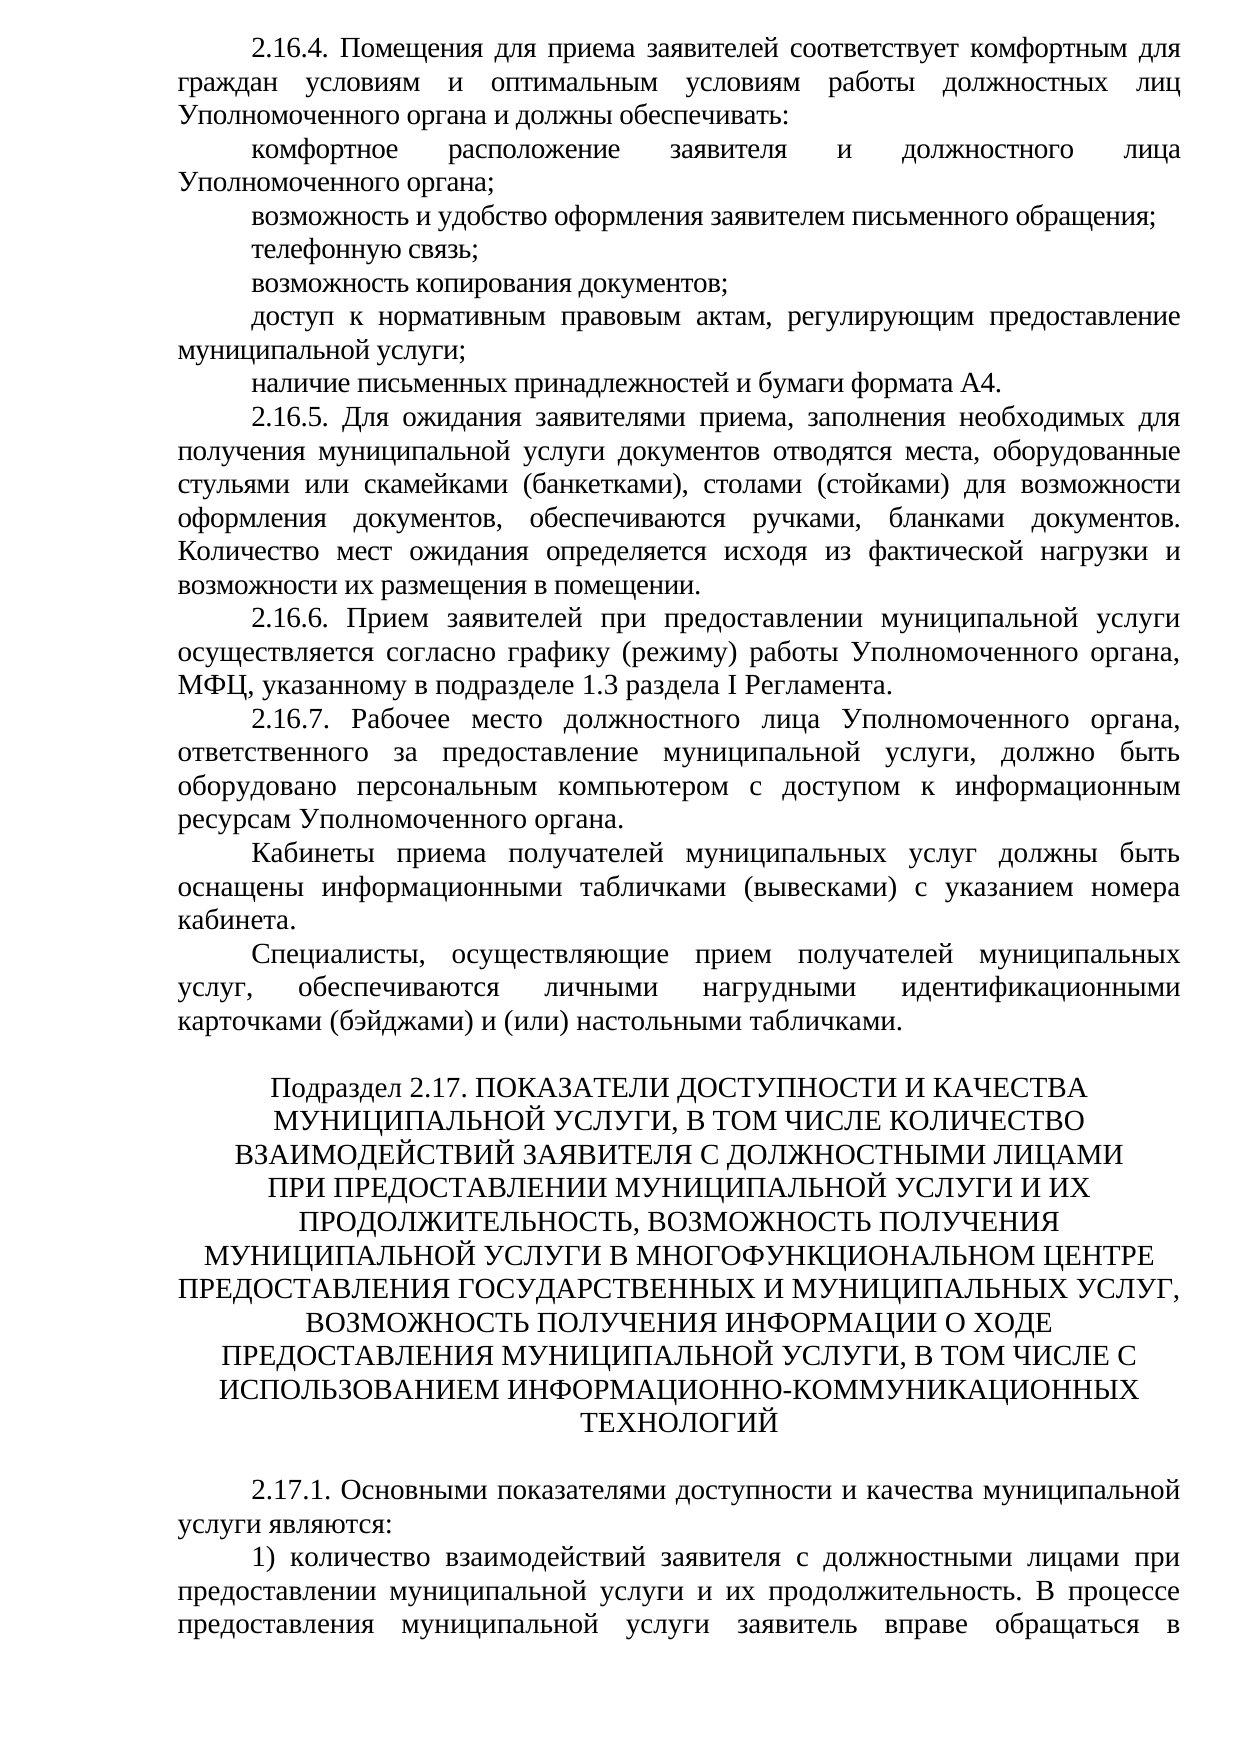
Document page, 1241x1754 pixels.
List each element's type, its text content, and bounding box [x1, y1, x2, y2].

text МУНИЦИПАЛЬНОЙ УСЛУГИ В МНОГОФУНКЦИОНАЛЬНОМ ЦЕНТРЕ ПРЕДОСТАВЛЕНИЯ ГОСУДАРСТВЕННЫХ И МУНИЦИПАЛЬНЫХ УСЛУГ, ВОЗМОЖНОСТЬ ПОЛУЧЕНИЯ ИНФОРМАЦИИ О ХОДЕ ПРЕДОСТАВЛЕНИЯ МУНИЦИПАЛЬНОЙ УСЛУГИ, В ТОМ ЧИСЛЕ С ИСПОЛЬЗОВАНИЕМ ИНФОРМАЦИОННО-КОММУНИКАЦИОННЫХ ТЕХНОЛОГИЙ [177, 1238, 1181, 1439]
text наличие письменных принадлежностей и бумаги формата A4. [177, 366, 1181, 399]
text 2.16.6. Прием заявителей при предоставлении муниципальной услуги осуществляется согласно графику (режиму) работы Уполномоченного органа, МФЦ, указанному в подразделе 1.3 раздела I Регламента. [177, 600, 1181, 701]
text ПРИ ПРЕДОСТАВЛЕНИИ МУНИЦИПАЛЬНОЙ УСЛУГИ И ИХ [177, 1171, 1181, 1204]
text 2.16.4. Помещения для приема заявителей соответствует комфортным для граждан условиям и оптимальным условиям работы должностных лиц Уполномоченного органа и должны обеспечивать: [177, 30, 1181, 131]
text ПРОДОЛЖИТЕЛЬНОСТЬ, ВОЗМОЖНОСТЬ ПОЛУЧЕНИЯ [177, 1204, 1181, 1238]
text 2.17.1. Основными показателями доступности и качества муниципальной услуги являются: [177, 1472, 1181, 1539]
text Подраздел 2.17. ПОКАЗАТЕЛИ ДОСТУПНОСТИ И КАЧЕСТВА [177, 1070, 1181, 1103]
text телефонную связь; [177, 231, 1181, 265]
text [177, 1539, 1181, 1640]
text 2.16.7. Рабочее место должностного лица Уполномоченного органа, ответственного за предоставление муниципальной услуги, должно быть оборудовано персональным компьютером с доступом к информационным ресурсам Уполномоченного органа. [177, 701, 1181, 835]
text МУНИЦИПАЛЬНОЙ УСЛУГИ, В ТОМ ЧИСЛЕ КОЛИЧЕСТВО [177, 1103, 1181, 1137]
text возможность копирования документов; [177, 265, 1181, 298]
text комфортное расположение заявителя и должностного лица Уполномоченного органа; [177, 131, 1181, 198]
text Специалисты, осуществляющие прием получателей муниципальных услуг, обеспечиваются личными нагрудными идентификационными карточками (бэйджами) и (или) настольными табличками. [177, 936, 1181, 1036]
text возможность и удобство оформления заявителем письменного обращения; [177, 198, 1181, 231]
text Кабинеты приема получателей муниципальных услуг должны быть оснащены информационными табличками (вывесками) с указанием номера кабинета. [177, 835, 1181, 936]
text доступ к нормативным правовым актам, регулирующим предоставление муниципальной услуги; [177, 298, 1181, 366]
text ВЗАИМОДЕЙСТВИЙ ЗАЯВИТЕЛЯ С ДОЛЖНОСТНЫМИ ЛИЦАМИ [177, 1137, 1181, 1171]
text 2.16.5. Для ожидания заявителями приема, заполнения необходимых для получения муниципальной услуги документов отводятся места, оборудованные стульями или скамейками (банкетками), столами (стойками) для возможности оформления документов, обеспечиваются ручками, бланками документов. Количество мест ожидания определяется исходя из фактической нагрузки и возможности их размещения в помещении. [177, 399, 1181, 600]
